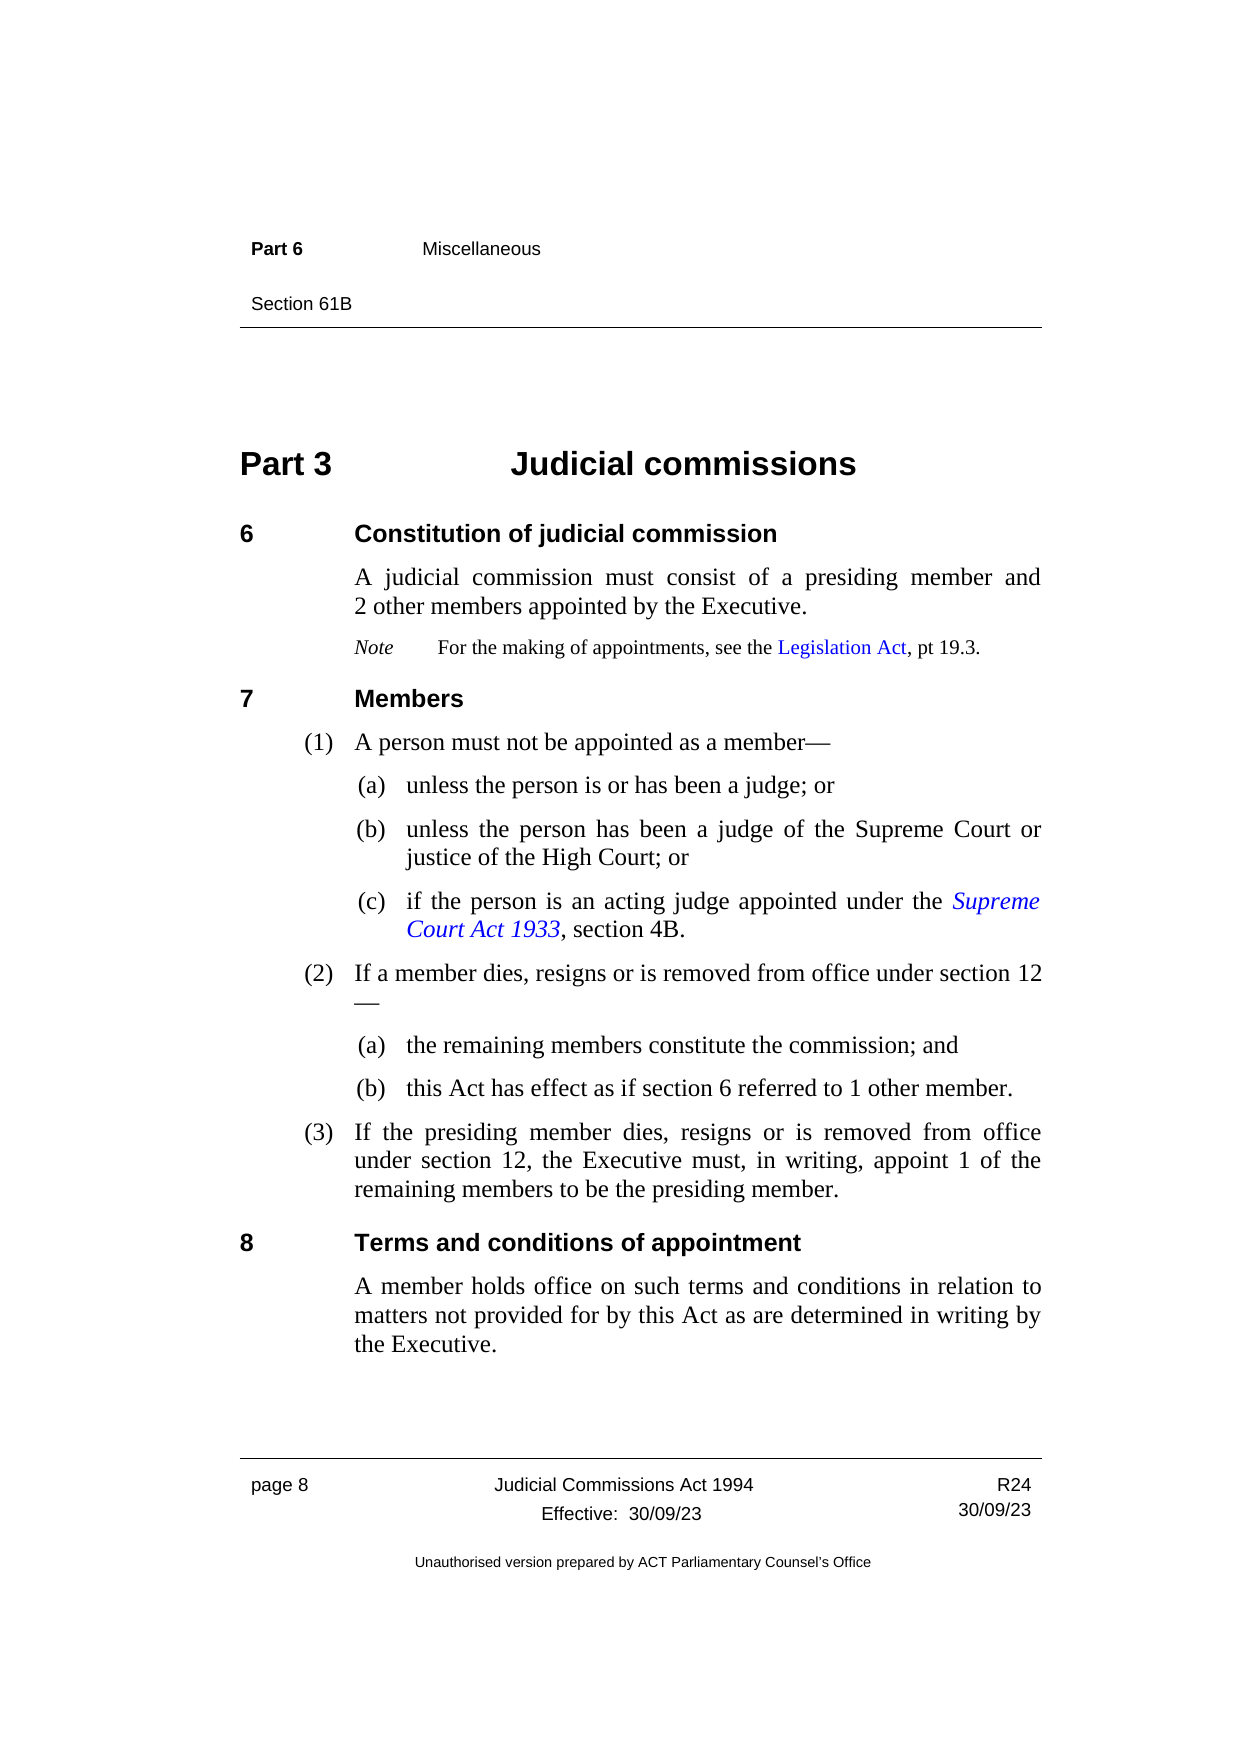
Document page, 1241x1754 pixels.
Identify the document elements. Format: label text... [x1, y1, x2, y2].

text 6 Constitution of judicial commission [239, 519, 1042, 548]
text (1) A person must not be appointed as a member— [239, 727, 1042, 756]
text A judicial commission must consist of a presiding member and 2 other members appointed by the Executive. [354, 562, 1042, 620]
text (a) unless the person is or has been a judge; or [239, 770, 1042, 799]
text (b) unless the person has been a judge of the Supreme Court or justice of the High Court; or [239, 814, 1042, 871]
text (a) the remaining members constitute the commission; and [239, 1030, 1042, 1059]
text (2) If a member dies, resigns or is removed from office under section 12— [239, 958, 1042, 1015]
text 7 Members [239, 684, 1042, 712]
text Part 3 Judicial commissions [239, 444, 1042, 482]
text (c) if the person is an acting judge appointed under the Supreme Court Act 1933, section 4B. [239, 886, 1042, 943]
text (3) If the presiding member dies, resigns or is removed from office under section 12, the Executive must, in writing, appoint 1 of the remaining members to be the presiding member. [239, 1117, 1042, 1203]
text A member holds office on such terms and conditions in relation to matters not provided for by this Act as are determined in writing by the Executive. [354, 1271, 1042, 1357]
text (b) this Act has effect as if section 6 referred to 1 other member. [239, 1073, 1042, 1102]
text Note For the making of appointments, see the Legislation Act, pt 19.3. [354, 634, 1042, 659]
text 8 Terms and conditions of appointment [239, 1228, 1042, 1257]
